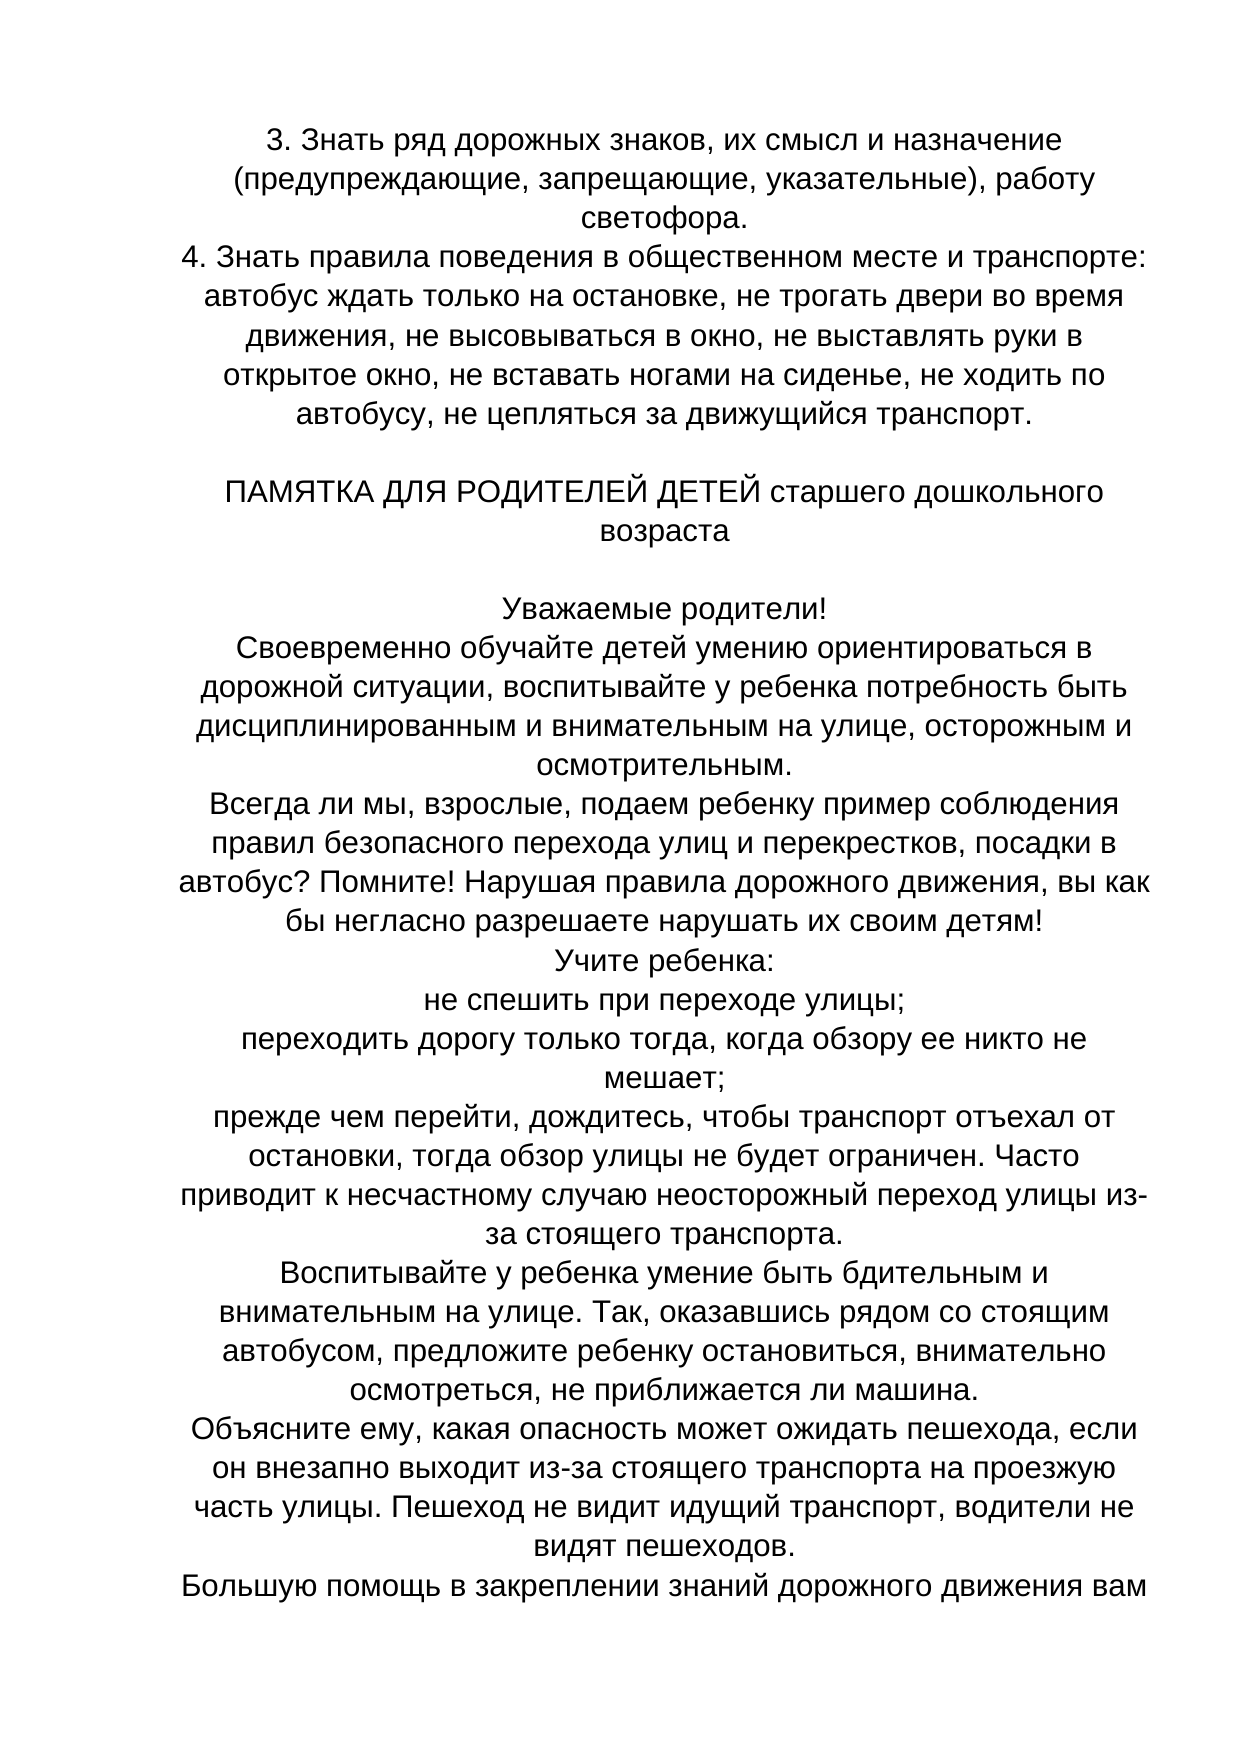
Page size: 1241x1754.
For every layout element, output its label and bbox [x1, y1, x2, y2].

text [177, 118, 1152, 1602]
